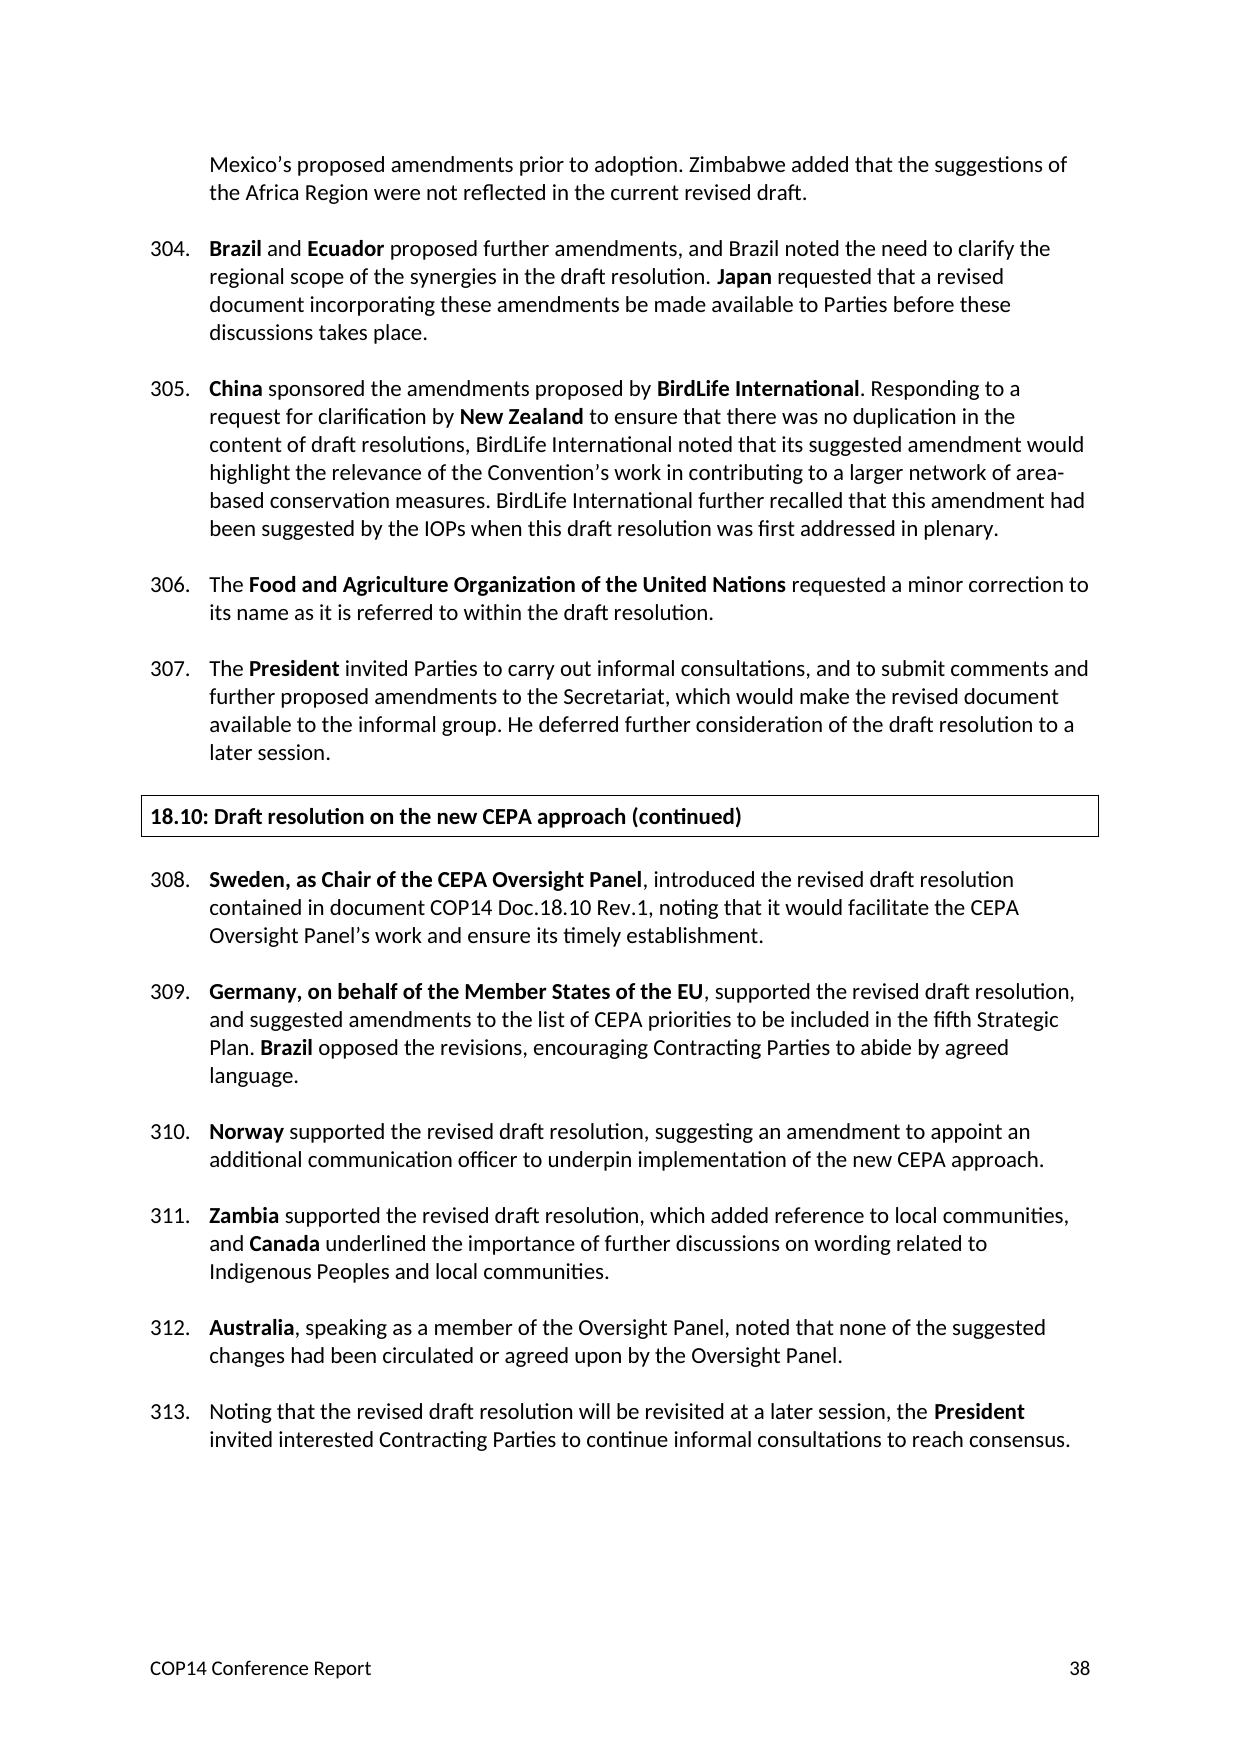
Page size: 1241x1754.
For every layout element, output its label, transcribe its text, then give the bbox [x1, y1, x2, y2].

text 313. Noting that the revised draft resolution will be revisited at a later session, the President invited interested Contracting Parties to continue informal consultations to reach consensus. [150, 1397, 1090, 1453]
text 312. Australia, speaking as a member of the Oversight Panel, noted that none of the suggested changes had been circulated or agreed upon by the Oversight Panel. [150, 1313, 1090, 1369]
text 308. Sweden, as Chair of the CEPA Oversight Panel, introduced the revised draft resolution contained in document COP14 Doc.18.10 Rev.1, noting that it would facilitate the CEPA Oversight Panel’s work and ensure its timely establishment. [150, 865, 1090, 949]
text 310. Norway supported the revised draft resolution, suggesting an amendment to appoint an additional communication officer to underpin implementation of the new CEPA approach. [150, 1117, 1090, 1173]
text 307. The President invited Parties to carry out informal consultations, and to submit comments and further proposed amendments to the Secretariat, which would make the revised document available to the informal group. He deferred further consideration of the draft resolution to a later session. [150, 654, 1090, 766]
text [150, 150, 1090, 206]
text 311. Zambia supported the revised draft resolution, which added reference to local communities, and Canada underlined the importance of further discussions on wording related to Indigenous Peoples and local communities. [150, 1201, 1090, 1285]
text 305. China sponsored the amendments proposed by BirdLife International. Responding to a request for clarification by New Zealand to ensure that there was no duplication in the content of draft resolutions, BirdLife International noted that its suggested amendment would highlight the relevance of the Convention’s work in contributing to a larger network of area-based conservation measures. BirdLife International further recalled that this amendment had been suggested by the IOPs when this draft resolution was first addressed in plenary. [150, 374, 1090, 542]
text 304. Brazil and Ecuador proposed further amendments, and Brazil noted the need to clarify the regional scope of the synergies in the draft resolution. Japan requested that a revised document incorporating these amendments be made available to Parties before these discussions takes place. [150, 234, 1090, 346]
text 306. The Food and Agriculture Organization of the United Nations requested a minor correction to its name as it is referred to within the draft resolution. [150, 570, 1090, 626]
text 18.10: Draft resolution on the new CEPA approach (continued) [142, 796, 1098, 836]
text 309. Germany, on behalf of the Member States of the EU, supported the revised draft resolution, and suggested amendments to the list of CEPA priorities to be included in the fifth Strategic Plan. Brazil opposed the revisions, encouraging Contracting Parties to abide by agreed language. [150, 977, 1090, 1089]
